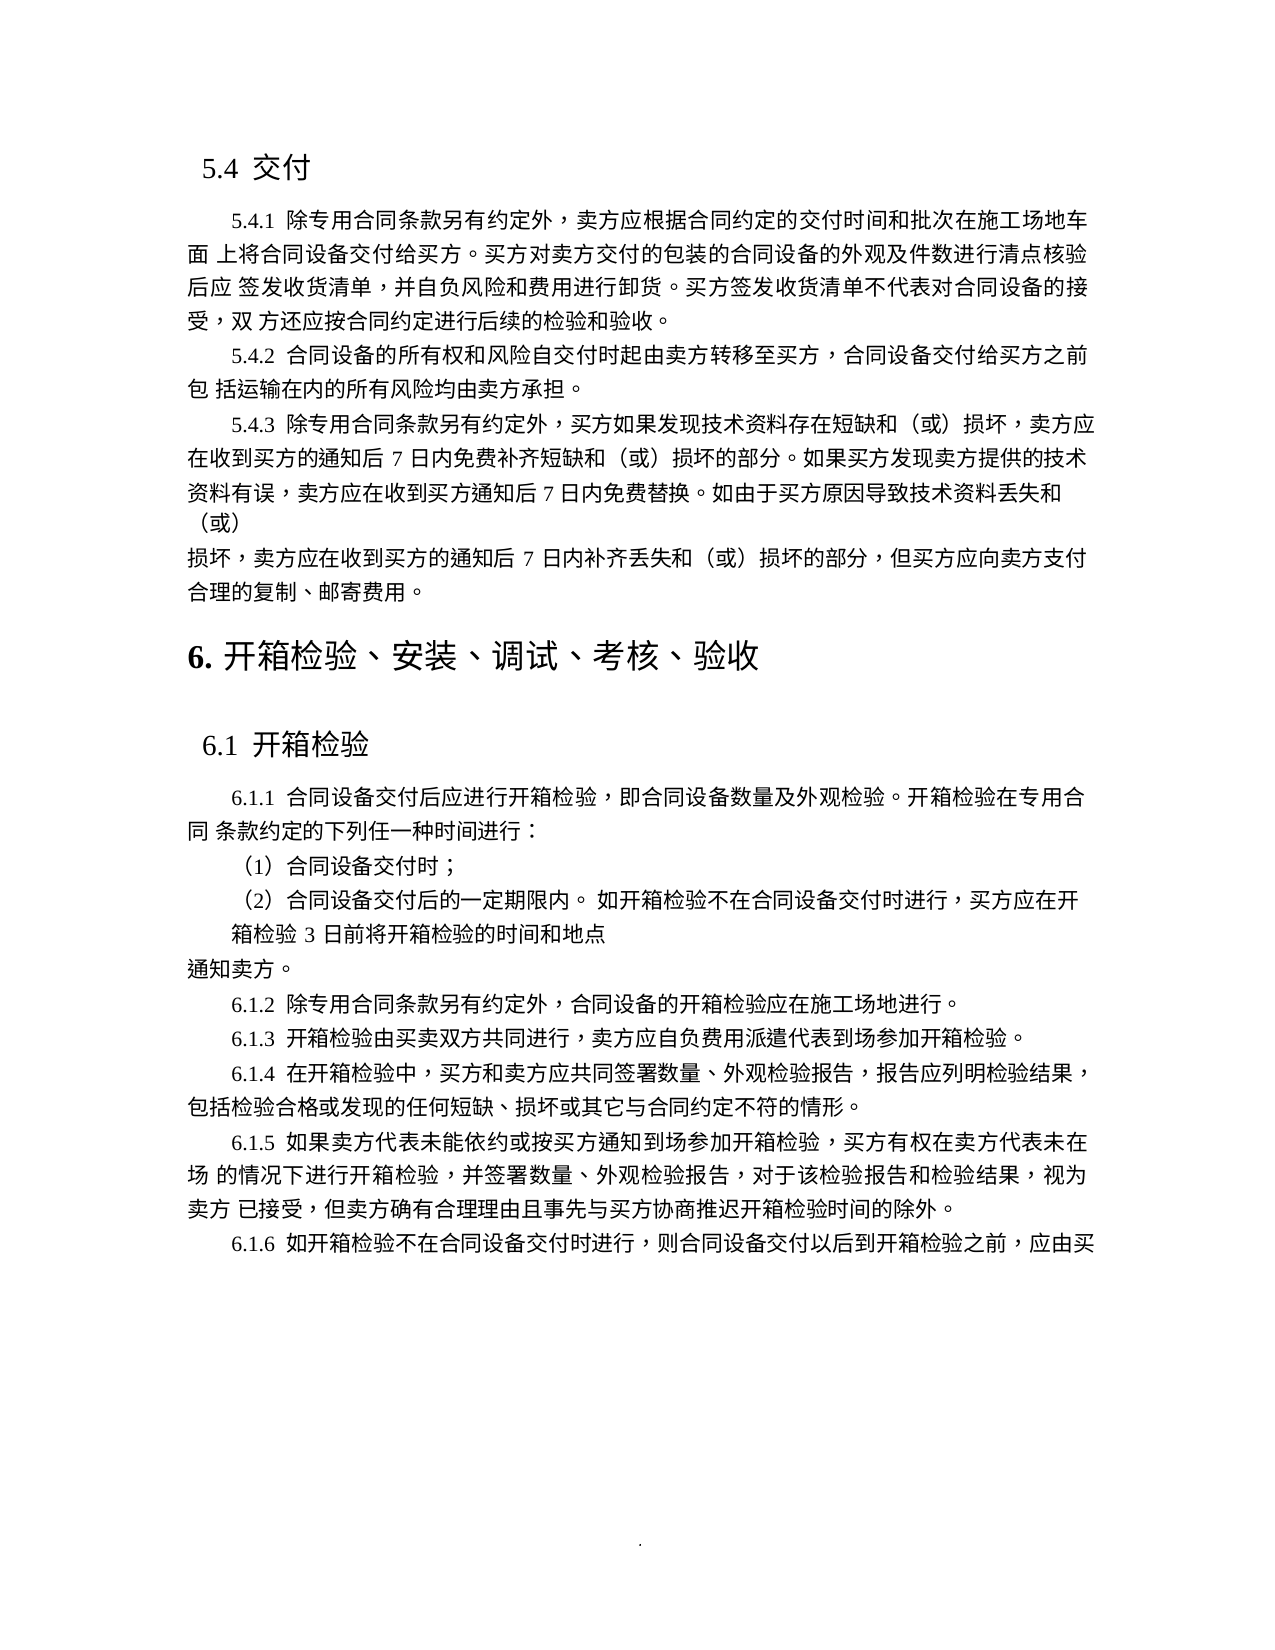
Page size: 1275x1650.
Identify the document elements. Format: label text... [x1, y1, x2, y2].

text （2）合同设备交付后的一定期限内。 如开箱检验不在合同设备交付时进行，买方应在开箱检验 3 日前将开箱检验的时间和地点 [231, 885, 1088, 949]
text 在收到买方的通知后 7 日内免费补齐短缺和（或）损坏的部分。如果买方发现卖方提供的技术 [187, 443, 1110, 473]
text 6.1.1 合同设备交付后应进行开箱检验，即合同设备数量及外观检验。开箱检验在专用合同 条款约定的下列任一种时间进行： [187, 782, 1088, 846]
text 资料有误，卖方应在收到买方通知后 7 日内免费替换。如由于买方原因导致技术资料丢失和（或） [187, 478, 1110, 538]
text 5.4.1 除专用合同条款另有约定外，卖方应根据合同约定的交付时间和批次在施工场地车面 上将合同设备交付给买方。买方对卖方交付的包装的合同设备的外观及件数进行清点核验后应 签发收货清单，并自负风险和费用进行卸货。买方签发收货清单不代表对合同设备的接受，双 方还应按合同约定进行后续的检验和验收。 [187, 205, 1088, 336]
subtitle 6.1 开箱检验 [202, 724, 1110, 764]
text 6.1.6 如开箱检验不在合同设备交付时进行，则合同设备交付以后到开箱检验之前，应由买 [231, 1228, 1110, 1258]
text 6.1.3 开箱检验由买卖双方共同进行，卖方应自负费用派遣代表到场参加开箱检验。 [231, 1023, 1110, 1053]
text 通知卖方。 [187, 954, 1110, 984]
text （1）合同设备交付时； [231, 851, 1110, 881]
text 6.1.5 如果卖方代表未能依约或按买方通知到场参加开箱检验，买方有权在卖方代表未在场 的情况下进行开箱检验，并签署数量、外观检验报告，对于该检验报告和检验结果，视为卖方 已接受，但卖方确有合理理由且事先与买方协商推迟开箱检验时间的除外。 [187, 1126, 1088, 1223]
text 损坏，卖方应在收到买方的通知后 7 日内补齐丢失和（或）损坏的部分，但买方应向卖方支付 合理的复制、邮寄费用。 [187, 543, 1088, 606]
text 5.4.3 除专用合同条款另有约定外，买方如果发现技术资料存在短缺和（或）损坏，卖方应 [231, 409, 1110, 438]
text 6.1.4 在开箱检验中，买方和卖方应共同签署数量、外观检验报告，报告应列明检验结果， 包括检验合格或发现的任何短缺、损坏或其它与合同约定不符的情形。 [187, 1058, 1110, 1122]
text 5.4.2 合同设备的所有权和风险自交付时起由卖方转移至买方，合同设备交付给买方之前包 括运输在内的所有风险均由卖方承担。 [187, 341, 1088, 404]
subtitle 交付 [202, 144, 1110, 187]
text 6.1.2 除专用合同条款另有约定外，合同设备的开箱检验应在施工场地进行。 [231, 988, 1110, 1018]
subtitle 6. 开箱检验、安装、调试、考核、验收 [187, 633, 1110, 678]
